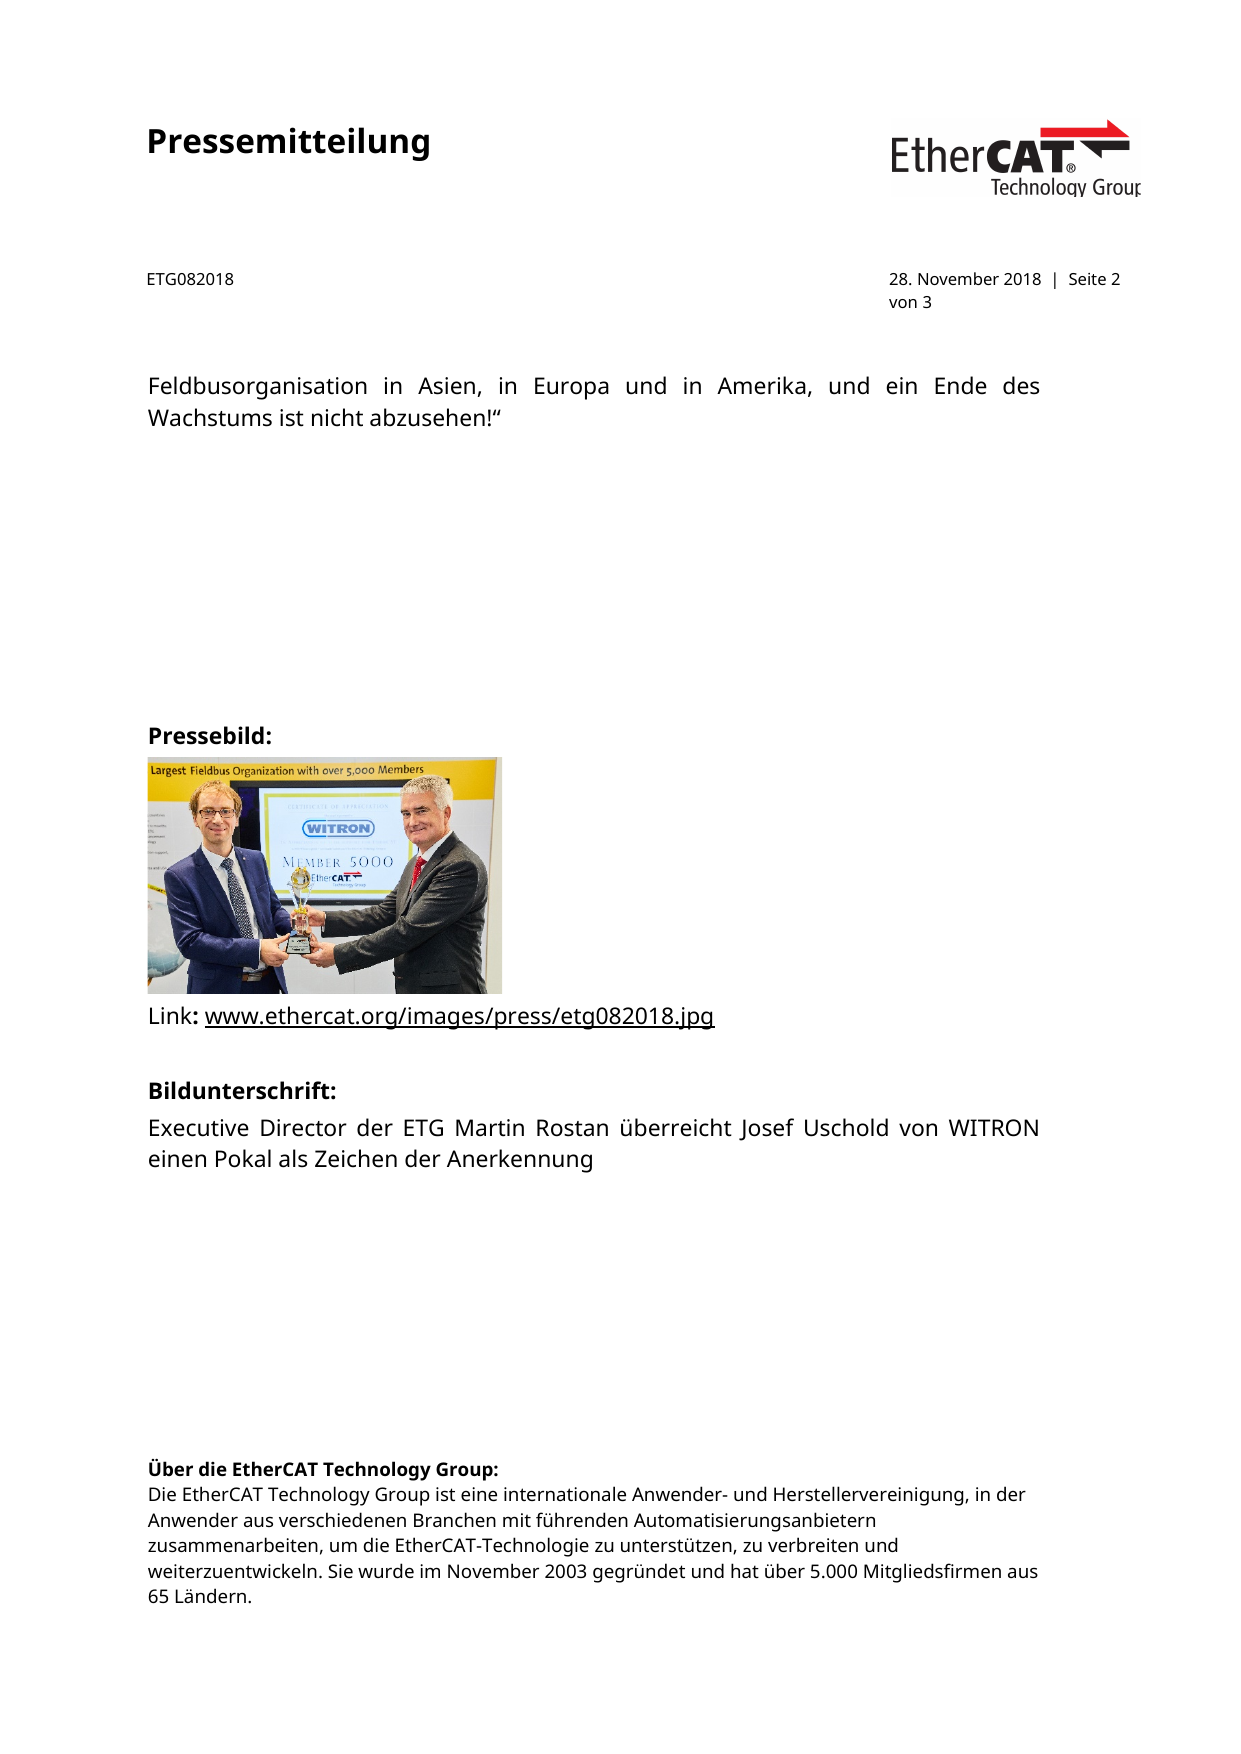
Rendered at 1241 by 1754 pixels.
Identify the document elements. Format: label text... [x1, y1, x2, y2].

picture [890, 118, 1141, 197]
text Bildunterschrift: [148, 1074, 1047, 1106]
text Über die EtherCAT Technology Group: [148, 1456, 1047, 1481]
text Pressebild: [148, 720, 1041, 751]
text Link: www.ethercat.org/images/press/etg082018.jpg [148, 999, 1041, 1031]
text Executive Director der ETG Martin Rostan überreicht Josef Uschold von WITRON einen Pokal als Zeichen der Anerkennung [148, 1112, 1041, 1174]
text Die EtherCAT Technology Group ist eine internationale Anwender- und Herstellervereinigung, in der Anwender aus verschiedenen Branchen mit führenden Automatisierungsanbietern zusammenarbeiten, um die EtherCAT-Technologie zu unterstützen, zu verbreiten und weiterzuentwickeln. Sie wurde im November 2003 gegründet und hat über 5.000 Mitgliedsfirmen aus 65 Ländern. [148, 1481, 1047, 1609]
picture [147, 757, 503, 994]
